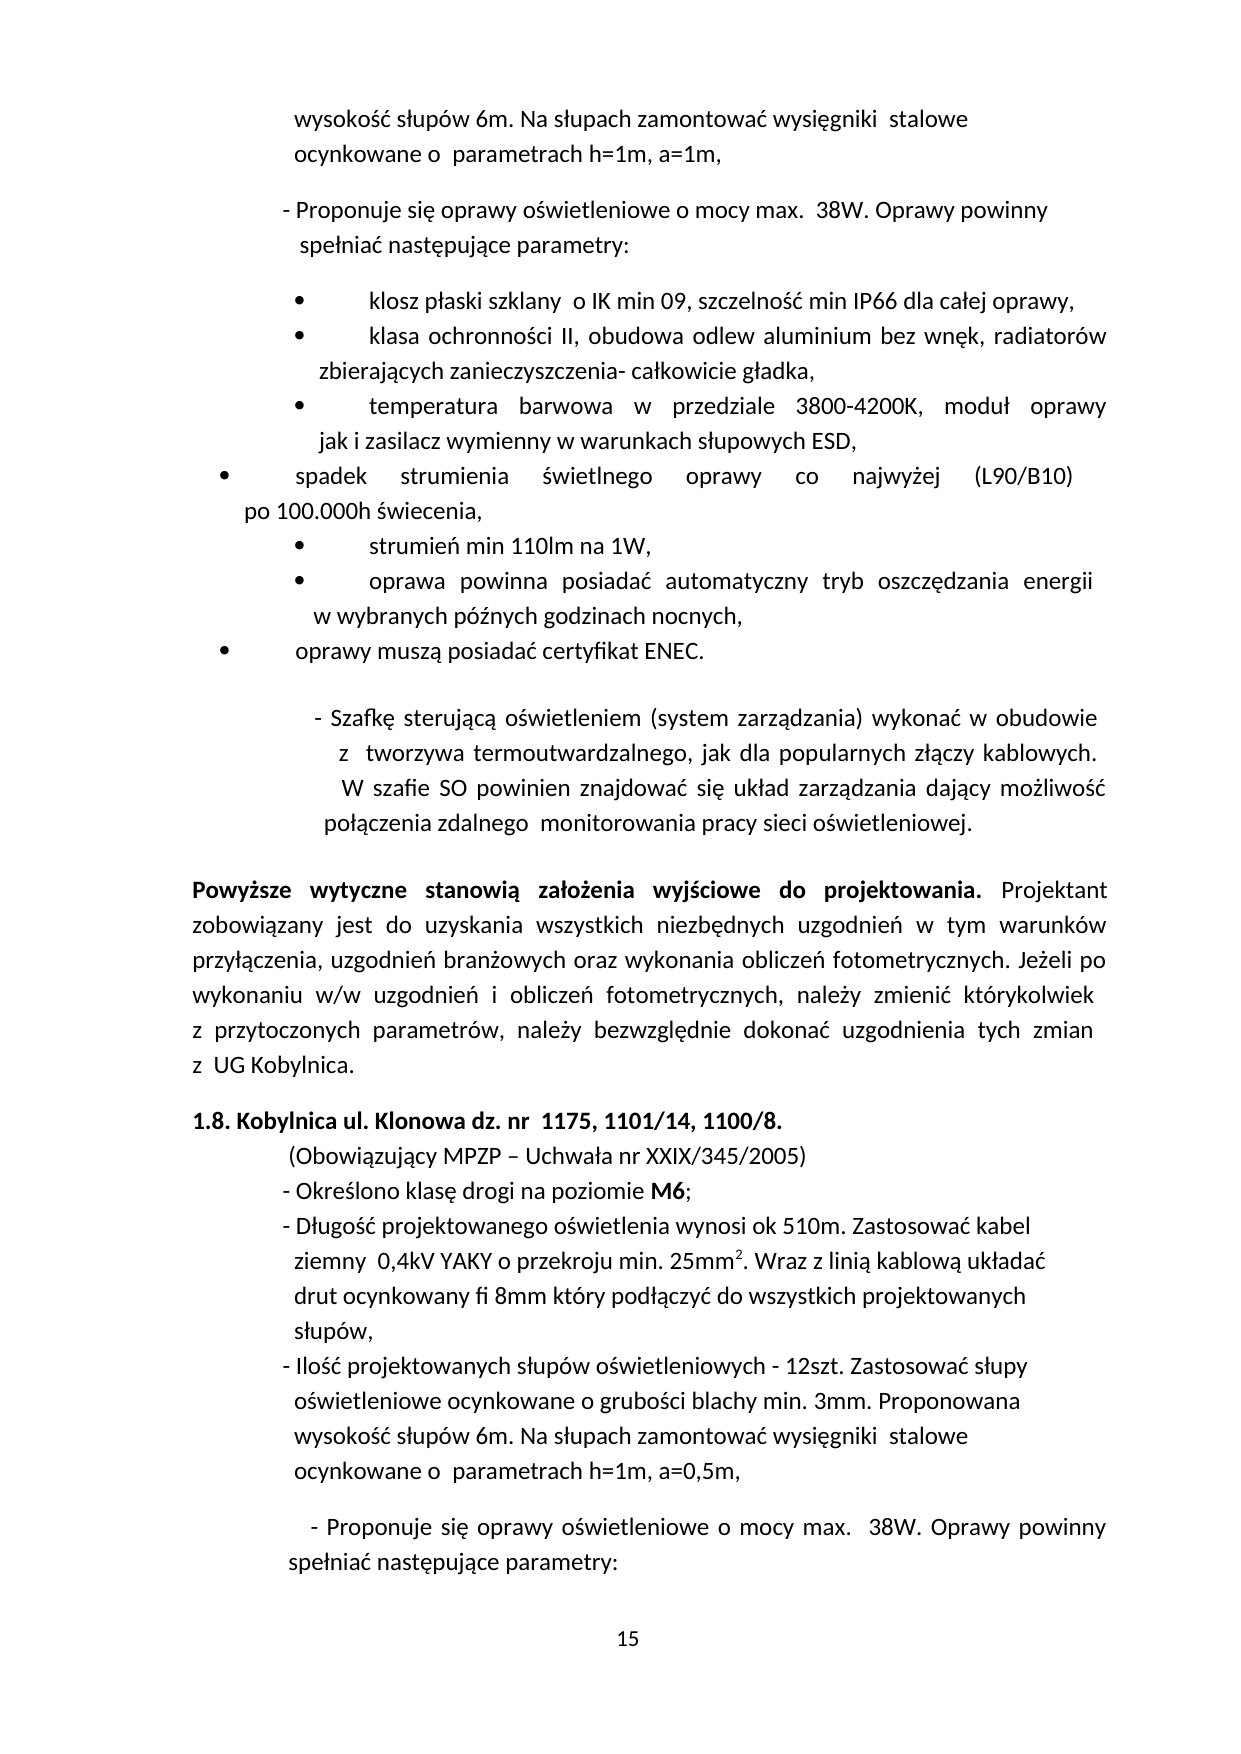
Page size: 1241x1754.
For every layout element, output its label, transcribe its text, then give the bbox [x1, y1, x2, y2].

list oprawa powinna posiadać automatyczny tryb oszczędzania energii w wybranych późnych godzinach nocnych, [223, 565, 1107, 631]
list oprawy muszą posiadać certyfikat ENEC. [148, 635, 1107, 666]
list klasa ochronności II, obudowa odlew aluminium bez wnęk, radiatorów zbierających zanieczyszczenia- całkowicie gładka, [223, 320, 1107, 386]
list - Proponuje się oprawy oświetleniowe o mocy max. 38W. Oprawy powinny spełniać następujące parametry: [192, 1511, 1107, 1577]
text - Szafkę sterującą oświetleniem (system zarządzania) wykonać w obudowie z tworzywa termoutwardzalnego, jak dla popularnych złączy kablowych. W szafie SO powinien znajdować się układ zarządzania dający możliwość połączenia zdalnego monitorowania pracy sieci oświetleniowej. [281, 702, 1107, 838]
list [192, 103, 1107, 169]
list 1.8. Kobylnica ul. Klonowa dz. nr 1175, 1101/14, 1100/8. (Obowiązujący MPZP – Uchwała nr XXIX/345/2005) - Określono klasę drogi na poziomie M6; - Długość projektowanego oświetlenia wynosi ok 510m. Zastosować kabel ziemny 0,4kV YAKY o przekroju min. 25mm2. Wraz z linią kablową układać drut ocynkowany fi 8mm który podłączyć do wszystkich projektowanych słupów, - Ilość projektowanych słupów oświetleniowych - 12szt. Zastosować słupy oświetleniowe ocynkowane o grubości blachy min. 3mm. Proponowana wysokość słupów 6m. Na słupach zamontować wysięgniki stalowe ocynkowane o parametrach h=1m, a=0,5m, [192, 1105, 1107, 1486]
list - Proponuje się oprawy oświetleniowe o mocy max. 38W. Oprawy powinny spełniać następujące parametry: [192, 194, 1107, 260]
list klosz płaski szklany o IK min 09, szczelność min IP66 dla całej oprawy, [223, 285, 1107, 316]
list temperatura barwowa w przedziale 3800-4200K, moduł oprawy jak i zasilacz wymienny w warunkach słupowych ESD, [223, 390, 1107, 456]
list Powyższe wytyczne stanowią założenia wyjściowe do projektowania. Projektant zobowiązany jest do uzyskania wszystkich niezbędnych uzgodnień w tym warunków przyłączenia, uzgodnień branżowych oraz wykonania obliczeń fotometrycznych. Jeżeli po wykonaniu w/w uzgodnień i obliczeń fotometrycznych, należy zmienić którykolwiek z przytoczonych parametrów, należy bezwzględnie dokonać uzgodnienia tych zmian z UG Kobylnica. [192, 874, 1107, 1080]
list strumień min 110lm na 1W, [223, 530, 1107, 561]
list spadek strumienia świetlnego oprawy co najwyżej (L90/B10) po 100.000h świecenia, [148, 460, 1107, 526]
